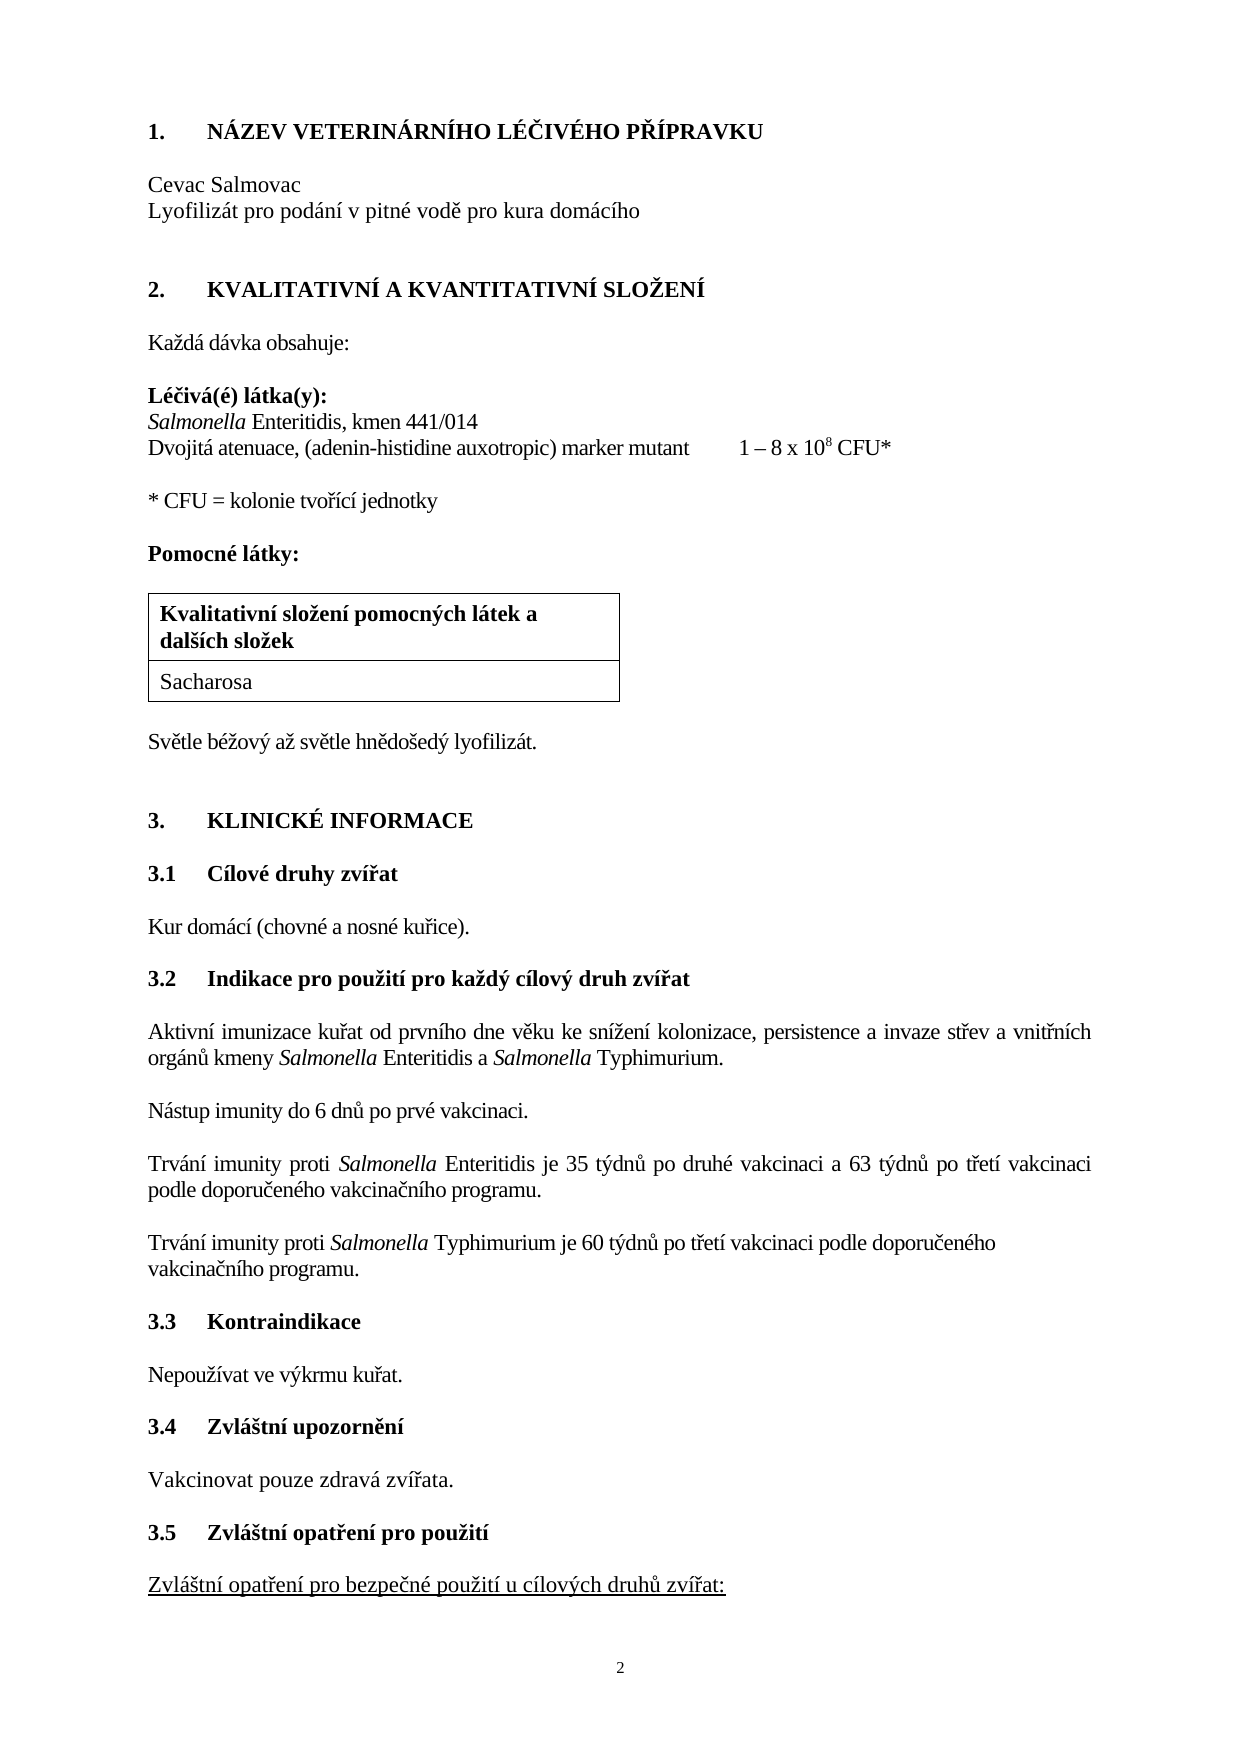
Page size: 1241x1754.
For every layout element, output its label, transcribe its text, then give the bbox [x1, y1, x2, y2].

text 3.2 Indikace pro použití pro každý cílový druh zvířat [148, 965, 1092, 992]
text Zvláštní opatření pro bezpečné použití u cílových druhů zvířat: [148, 1572, 1092, 1598]
table_cell Sacharosa [149, 661, 619, 701]
table_header Kvalitativní složení pomocných látek a dalších složek [149, 594, 619, 660]
text Nástup imunity do 6 dnů po prvé vakcinaci. [148, 1097, 1092, 1123]
text 3.5 Zvláštní opatření pro použití [148, 1519, 1092, 1545]
text Lyofilizát pro podání v pitné vodě pro kura domácího [148, 197, 1092, 223]
text * CFU = kolonie tvořící jednotky [148, 487, 1092, 513]
text Léčivá(é) látka(y): [148, 382, 1092, 408]
text 2. KVALITATIVNÍ A KVANTITATIVNÍ SLOŽENÍ [148, 276, 1092, 303]
text 3. KLINICKÉ INFORMACE [148, 807, 1092, 834]
text Cevac Salmovac [148, 171, 1092, 197]
text Vakcinovat pouze zdravá zvířata. [148, 1466, 1092, 1492]
text 3.1 Cílové druhy zvířat [148, 860, 1092, 886]
text Dvojitá atenuace, (adenin-histidine auxotropic) marker mutant 1 – 8 x 108 CFU* [148, 434, 1092, 461]
text Trvání imunity proti Salmonella Enteritidis je 35 týdnů po druhé vakcinaci a 63 týdnů po třetí vakcinaci podle doporučeného vakcinačního programu. [148, 1150, 1092, 1203]
text Aktivní imunizace kuřat od prvního dne věku ke snížení kolonizace, persistence a invaze střev a vnitřních orgánů kmeny Salmonella Enteritidis a Salmonella Typhimurium. [148, 1018, 1092, 1071]
text Nepoužívat ve výkrmu kuřat. [148, 1361, 1092, 1387]
text Salmonella Enteritidis, kmen 441/014 [148, 408, 1092, 434]
text 3.3 Kontraindikace [148, 1308, 1092, 1334]
text Kur domácí (chovné a nosné kuřice). [148, 913, 1092, 939]
text Pomocné látky: [148, 540, 1092, 566]
text Trvání imunity proti Salmonella Typhimurium je 60 týdnů po třetí vakcinaci podle doporučeného vakcinačního programu. [148, 1229, 1092, 1282]
text 1. NÁZEV VETERINÁRNÍHO LÉČIVÉHO PŘÍPRAVKU [148, 118, 1092, 144]
text 3.4 Zvláštní upozornění [148, 1413, 1092, 1440]
text Světle béžový až světle hnědošedý lyofilizát. [148, 728, 1092, 754]
text Každá dávka obsahuje: [148, 329, 1092, 355]
